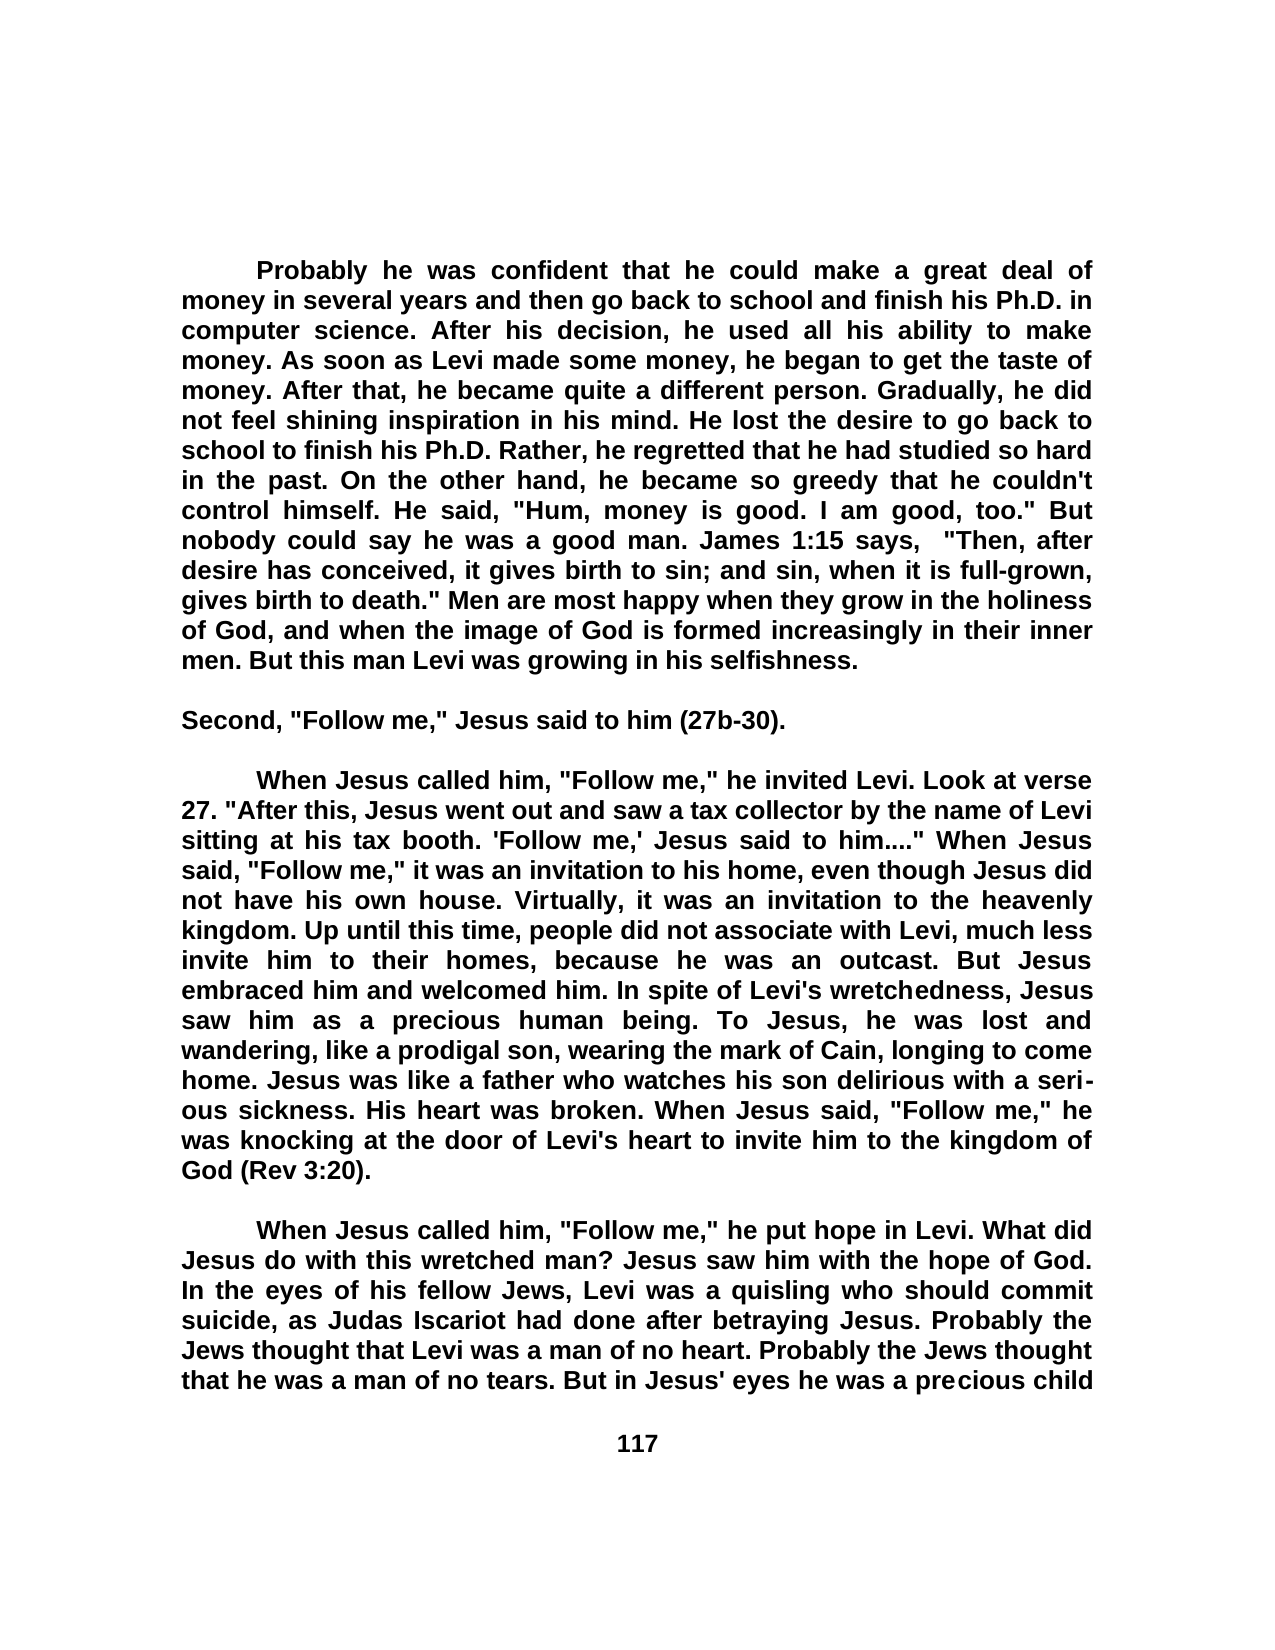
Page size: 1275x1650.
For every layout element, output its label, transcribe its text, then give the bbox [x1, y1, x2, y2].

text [181, 1215, 1094, 1395]
text Probably he was confident that he could make a great deal of money in several years and then go back to school and finish his Ph.D. in computer science. After his decision, he used all his ability to make money. As soon as Levi made some money, he began to get the taste of money. After that, he became quite a different person. Gradually, he did not feel shining inspiration in his mind. He lost the desire to go back to school to finish his Ph.D. Rather, he regretted that he had studied so hard in the past. On the other hand, he became so greedy that he couldn't control himself. He said, "Hum, money is good. I am good, too." But nobody could say he was a good man. James 1:15 says, "Then, after desire has conceived, it gives birth to sin; and sin, when it is full-grown, gives birth to death." Men are most happy when they grow in the holiness of God, and when the image of God is formed increasingly in their inner men. But this man Levi was growing in his selfishness. [181, 255, 1094, 675]
text Second, "Follow me," Jesus said to him (27b-30). [181, 705, 1094, 735]
text When Jesus called him, "Follow me," he invited Levi. Look at verse 27. "After this, Jesus went out and saw a tax collector by the name of Levi sitting at his tax booth. 'Follow me,' Jesus said to him...." When Jesus said, "Follow me," it was an invitation to his home, even though Jesus did not have his own house. Virtually, it was an invitation to the heavenly kingdom. Up until this time, people did not associate with Levi, much less invite him to their homes, because he was an outcast. But Jesus embraced him and welcomed him. In spite of Levi's wretchedness, Jesus saw him as a precious human being. To Jesus, he was lost and wandering, like a prodigal son, wearing the mark of Cain, longing to come home. Jesus was like a father who watches his son delirious with a serious sickness. His heart was broken. When Jesus said, "Follow me," he was knocking at the door of Levi's heart to invite him to the kingdom of God (Rev 3:20). [181, 765, 1094, 1185]
